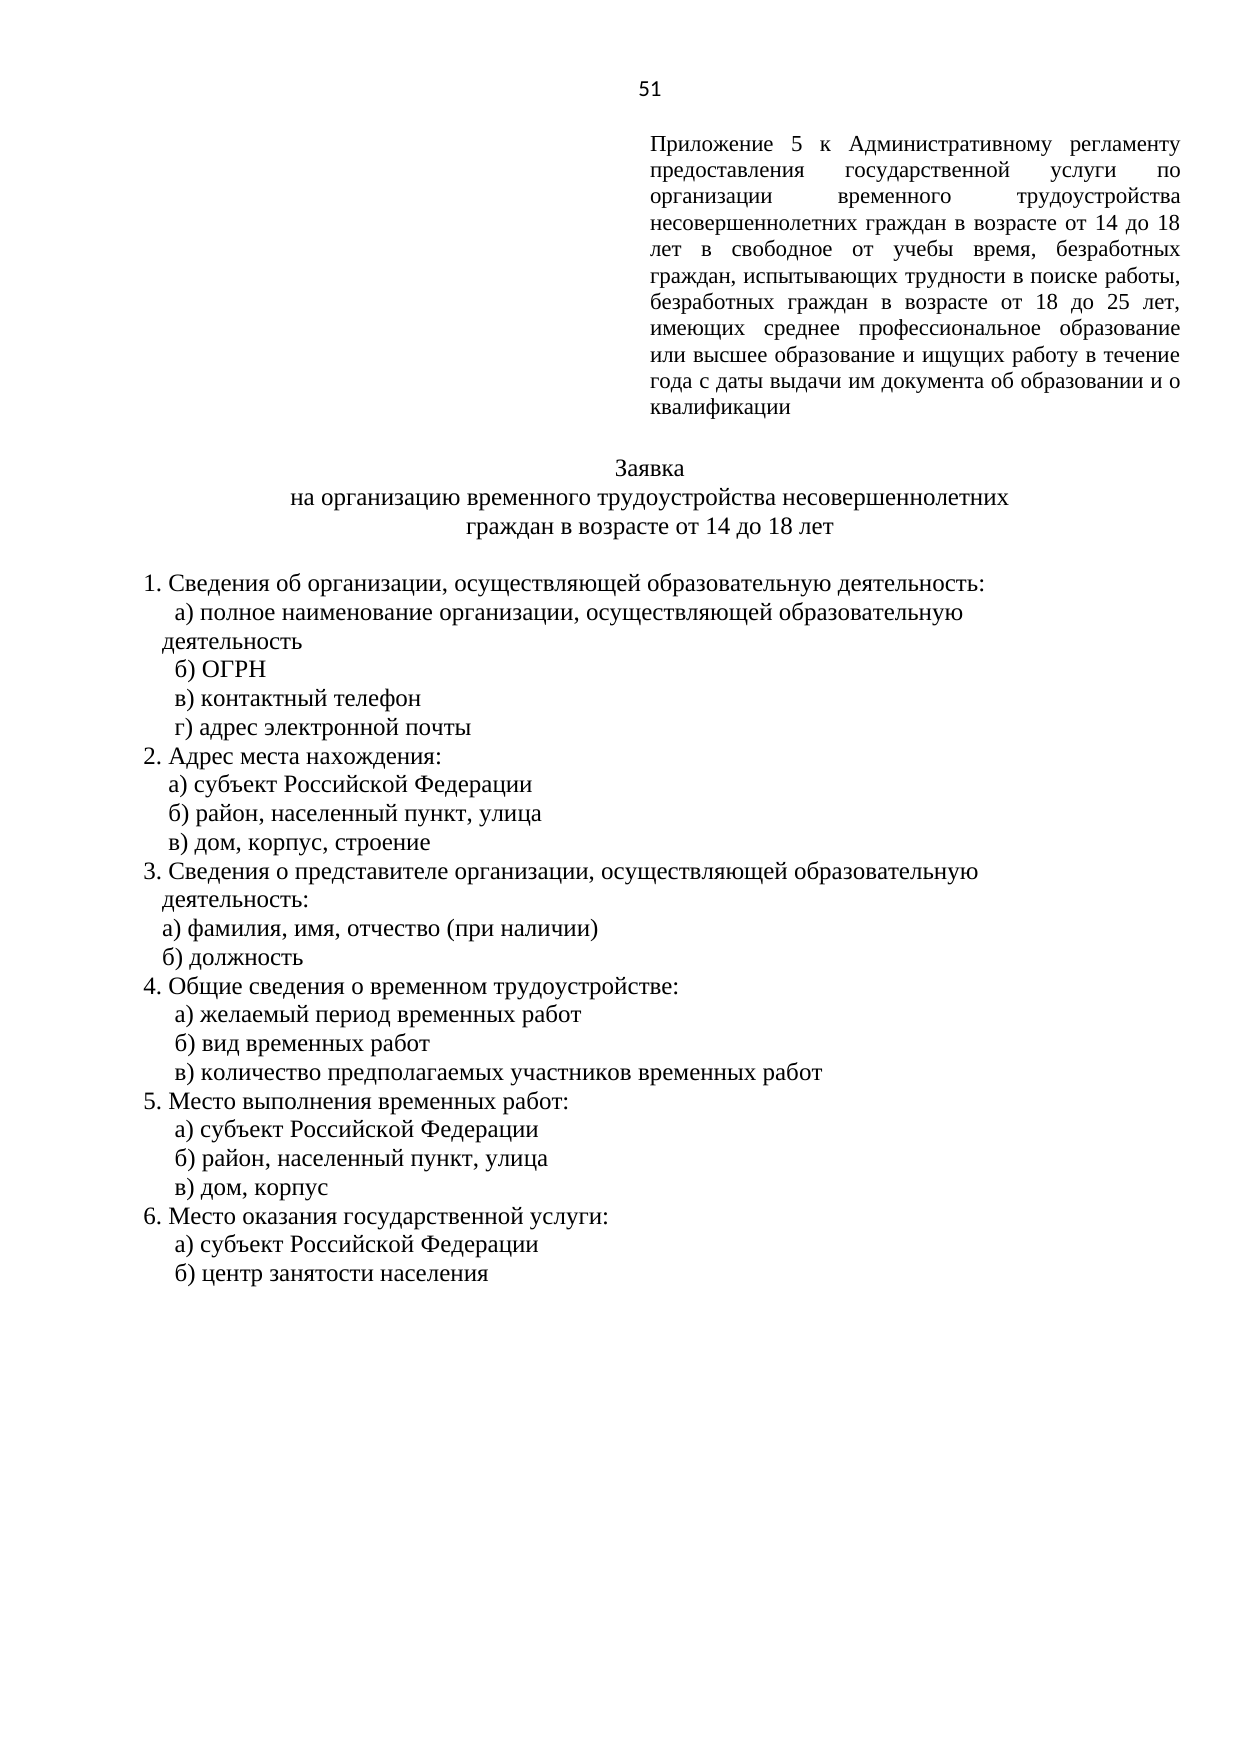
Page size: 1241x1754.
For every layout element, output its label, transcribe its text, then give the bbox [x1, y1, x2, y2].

text г) адрес электронной почты [118, 712, 1181, 741]
text граждан в возрасте от 14 до 18 лет [118, 511, 1181, 539]
text 6. Место оказания государственной услуги: [118, 1201, 1181, 1229]
text а) субъект Российской Федерации [118, 1229, 1181, 1258]
text в) дом, корпус [118, 1172, 1181, 1201]
text б) район, населенный пункт, улица [118, 798, 1181, 827]
text б) вид временных работ [118, 1028, 1181, 1057]
text 1. Сведения об организации, осуществляющей образовательную деятельность: [118, 568, 1181, 597]
text б) ОГРН [118, 654, 1181, 683]
text б) район, населенный пункт, улица [118, 1143, 1181, 1172]
text а) полное наименование организации, осуществляющей образовательную [118, 597, 1181, 626]
text 5. Место выполнения временных работ: [118, 1086, 1181, 1114]
text а) фамилия, имя, отчество (при наличии) [118, 913, 1181, 942]
text Заявка [118, 453, 1181, 482]
text Приложение 5 к Административному регламенту предоставления государственной услуги по организации временного трудоустройства несовершеннолетних граждан в возрасте от 14 до 18 лет в свободное от учебы время, безработных граждан, испытывающих трудности в поиске работы, безработных граждан в возрасте от 18 до 25 лет, имеющих среднее профессиональное образование или высшее образование и ищущих работу в течение года с даты выдачи им документа об образовании и о квалификации [650, 130, 1181, 420]
text в) контактный телефон [118, 683, 1181, 712]
text б) центр занятости населения [118, 1258, 1181, 1287]
text в) количество предполагаемых участников временных работ [118, 1057, 1181, 1086]
text б) должность [118, 942, 1181, 971]
text деятельность [118, 626, 1181, 654]
text деятельность: [118, 884, 1181, 913]
text а) желаемый период временных работ [118, 999, 1181, 1028]
text а) субъект Российской Федерации [118, 1114, 1181, 1143]
text на организацию временного трудоустройства несовершеннолетних [118, 482, 1181, 511]
text в) дом, корпус, строение [118, 827, 1181, 856]
text 4. Общие сведения о временном трудоустройстве: [118, 971, 1181, 999]
text а) субъект Российской Федерации [118, 769, 1181, 798]
text 3. Сведения о представителе организации, осуществляющей образовательную [118, 856, 1181, 884]
text 2. Адрес места нахождения: [118, 741, 1181, 769]
